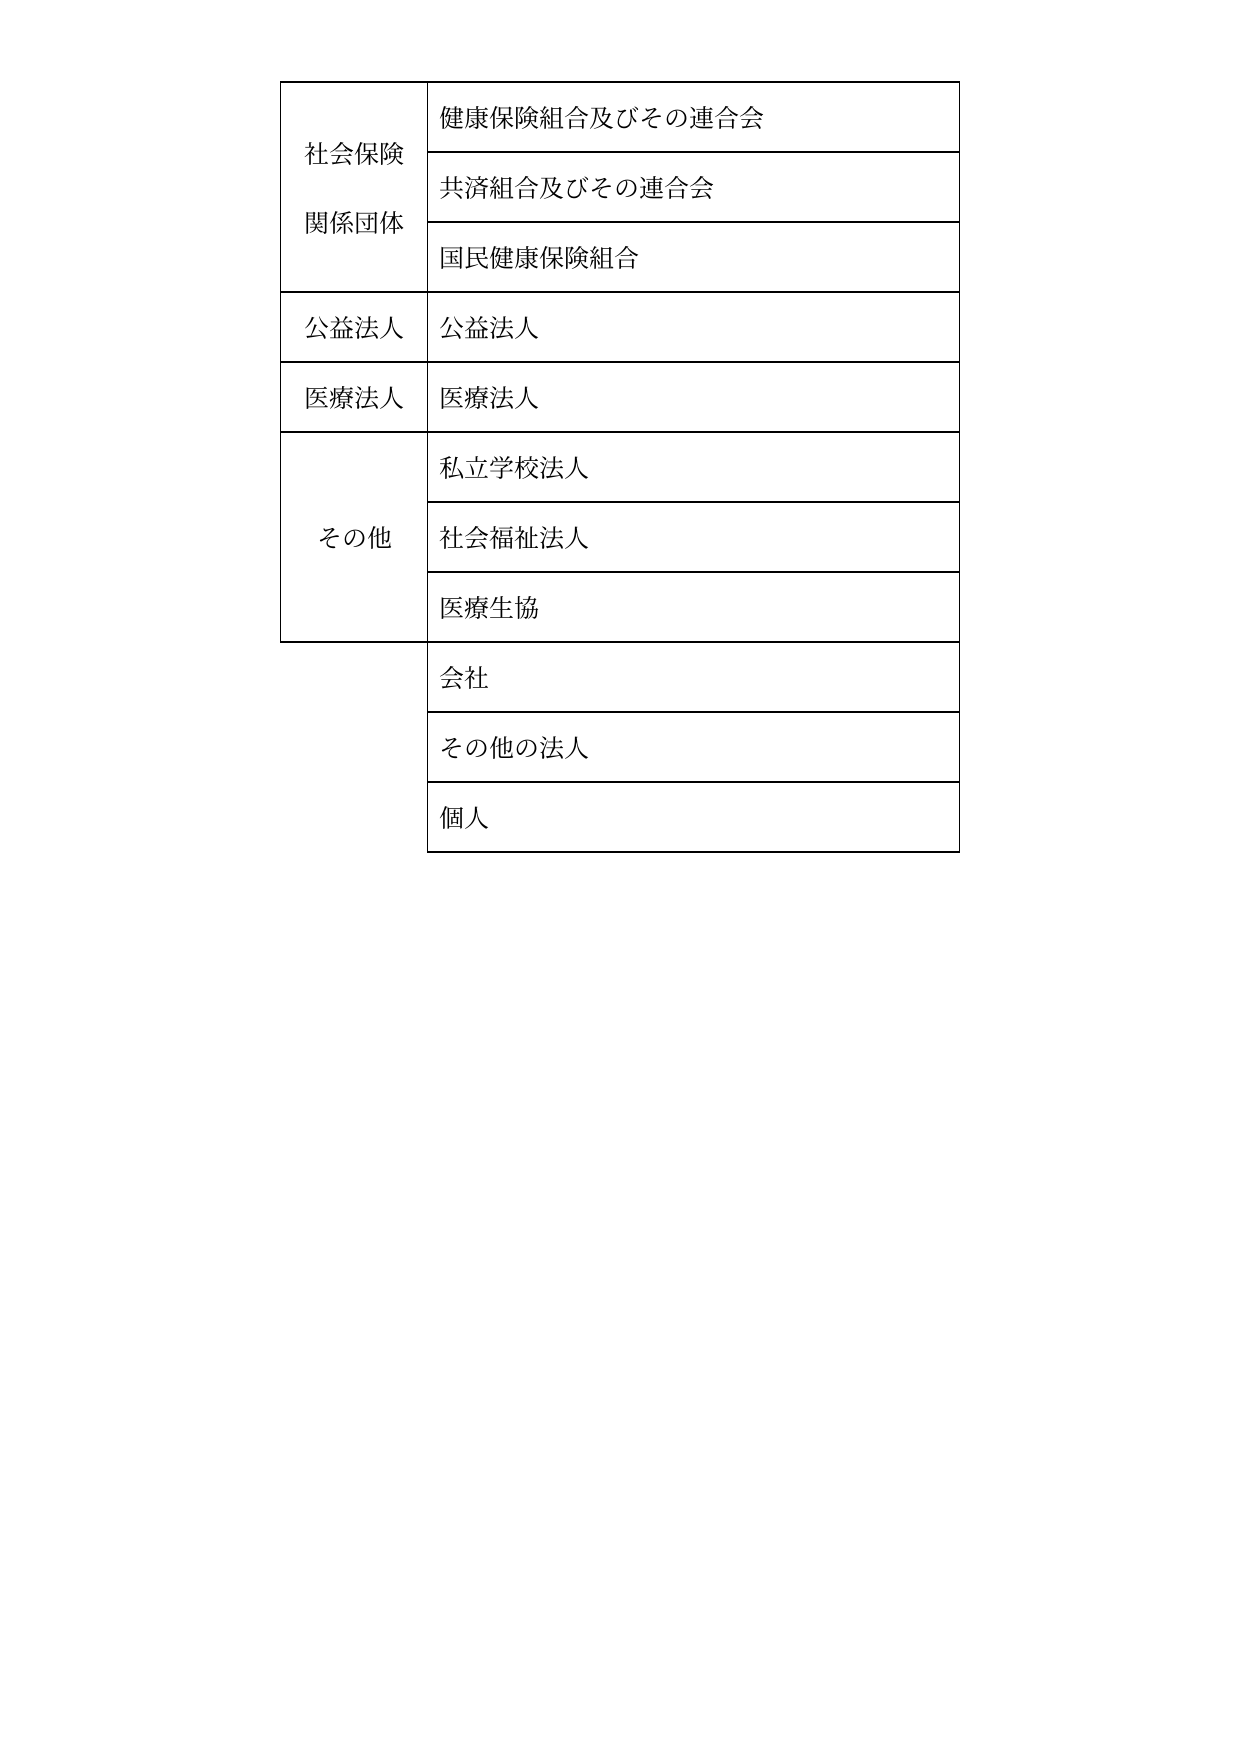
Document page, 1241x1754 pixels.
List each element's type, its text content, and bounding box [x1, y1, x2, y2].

table_cell 公益法人 [428, 293, 959, 361]
table_cell 個人 [428, 783, 959, 851]
table_cell その他 [281, 433, 427, 641]
table_cell 共済組合及びその連合会 [428, 153, 959, 221]
table_cell 会社 [428, 643, 959, 711]
table_cell 医療生協 [428, 573, 959, 641]
table_cell その他の法人 [428, 713, 959, 781]
table_cell 医療法人 [428, 363, 959, 431]
table_cell 私立学校法人 [428, 433, 959, 501]
table_cell 医療法人 [281, 363, 427, 431]
table_cell 健康保険組合及びその連合会 [428, 83, 959, 151]
table_cell 国民健康保険組合 [428, 223, 959, 291]
table_cell 社会福祉法人 [428, 503, 959, 571]
table_cell 公益法人 [281, 293, 427, 361]
table_cell 社会保険 関係団体 [281, 83, 427, 291]
